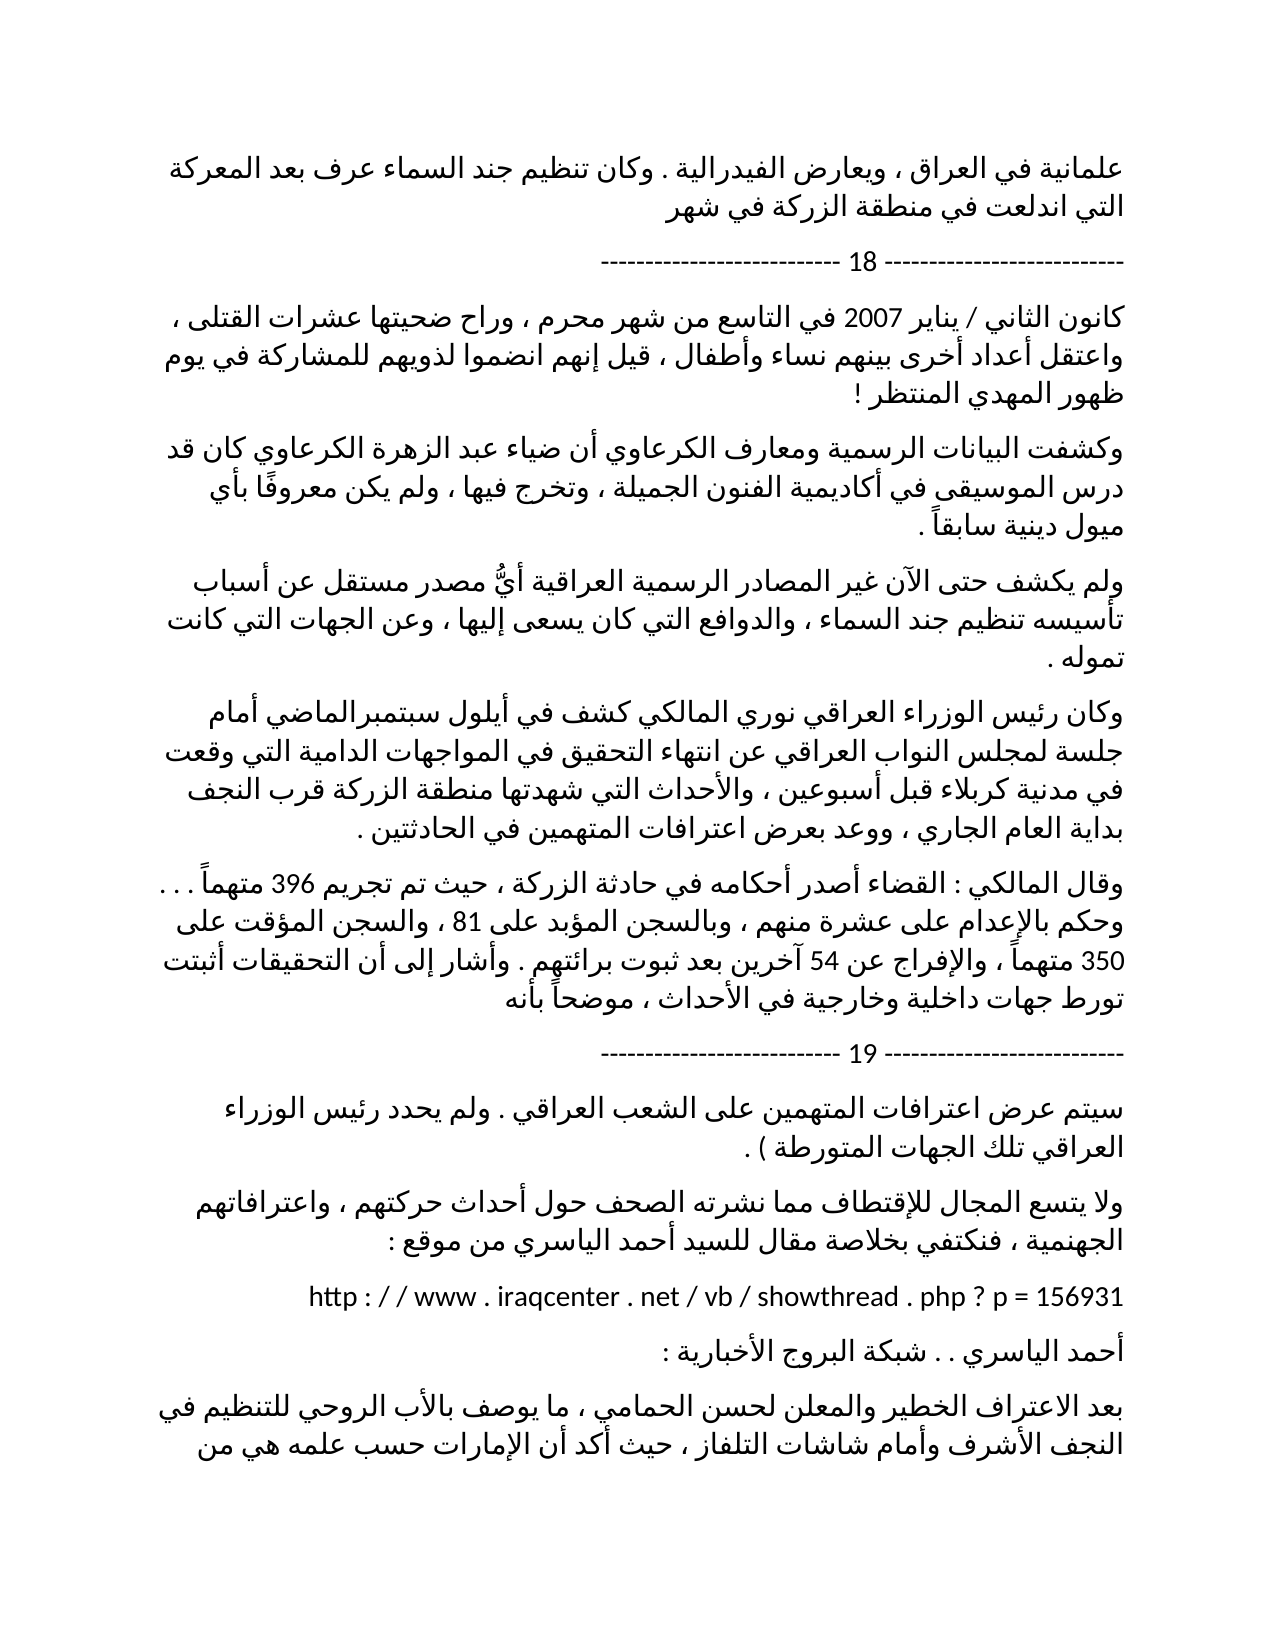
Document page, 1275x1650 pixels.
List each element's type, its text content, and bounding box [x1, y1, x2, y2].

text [150, 1388, 1125, 1462]
text أحمد الياسري . . شبكة البروج الأخبارية : [150, 1333, 1125, 1368]
text http : / / www . iraqcenter . net / vb / showthread . php ? p = 156931 [150, 1278, 1125, 1313]
text وقال المالكي : القضاء أصدر أحكامه في حادثة الزركة ، حيث تم تجريم 396 متهماً . . . وحكم بالإعدام على عشرة منهم ، وبالسجن المؤبد على 81 ، والسجن المؤقت على 350 متهماً ، والإفراج عن 54 آخرين بعد ثبوت برائتهم . وأشار إلى أن التحقيقات أثبتت تورط جهات داخلية وخارجية في الأحداث ، موضحاً بأنه [150, 865, 1125, 1016]
text وكشفت البيانات الرسمية ومعارف الكرعاوي أن ضياء عبد الزهرة الكرعاوي كان قد درس الموسيقى في أكاديمية الفنون الجميلة ، وتخرج فيها ، ولم يكن معروفًا بأي ميول دينية سابقاً . [150, 431, 1125, 543]
text سيتم عرض اعترافات المتهمين على الشعب العراقي . ولم يحدد رئيس الوزراء العراقي تلك الجهات المتورطة ) . [150, 1091, 1125, 1164]
text ولا يتسع المجال للإقتطاف مما نشرته الصحف حول أحداث حركتهم ، واعترافاتهم الجهنمية ، فنكتفي بخلاصة مقال للسيد أحمد الياسري من موقع : [150, 1184, 1125, 1258]
text --------------------------- 19 --------------------------- [150, 1035, 1125, 1071]
text --------------------------- 18 --------------------------- [150, 243, 1125, 279]
text وكان رئيس الوزراء العراقي نوري المالكي كشف في أيلول سبتمبرالماضي أمام جلسة لمجلس النواب العراقي عن انتهاء التحقيق في المواجهات الدامية التي وقعت في مدنية كربلاء قبل أسبوعين ، والأحداث التي شهدتها منطقة الزركة قرب النجف بداية العام الجاري ، ووعد بعرض اعترافات المتهمين في الحادثتين . [150, 694, 1125, 846]
text ولم يكشف حتى الآن غير المصادر الرسمية العراقية أيُّ مصدر مستقل عن أسباب تأسيسه تنظيم جند السماء ، والدوافع التي كان يسعى إليها ، وعن الجهات التي كانت تموله . [150, 563, 1125, 675]
text كانون الثاني / يناير 2007 في التاسع من شهر محرم ، وراح ضحيتها عشرات القتلى ، واعتقل أعداد أخرى بينهم نساء وأطفال ، قيل إنهم انضموا لذويهم للمشاركة في يوم ظهور المهدي المنتظر ! [150, 299, 1125, 411]
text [150, 150, 1125, 224]
